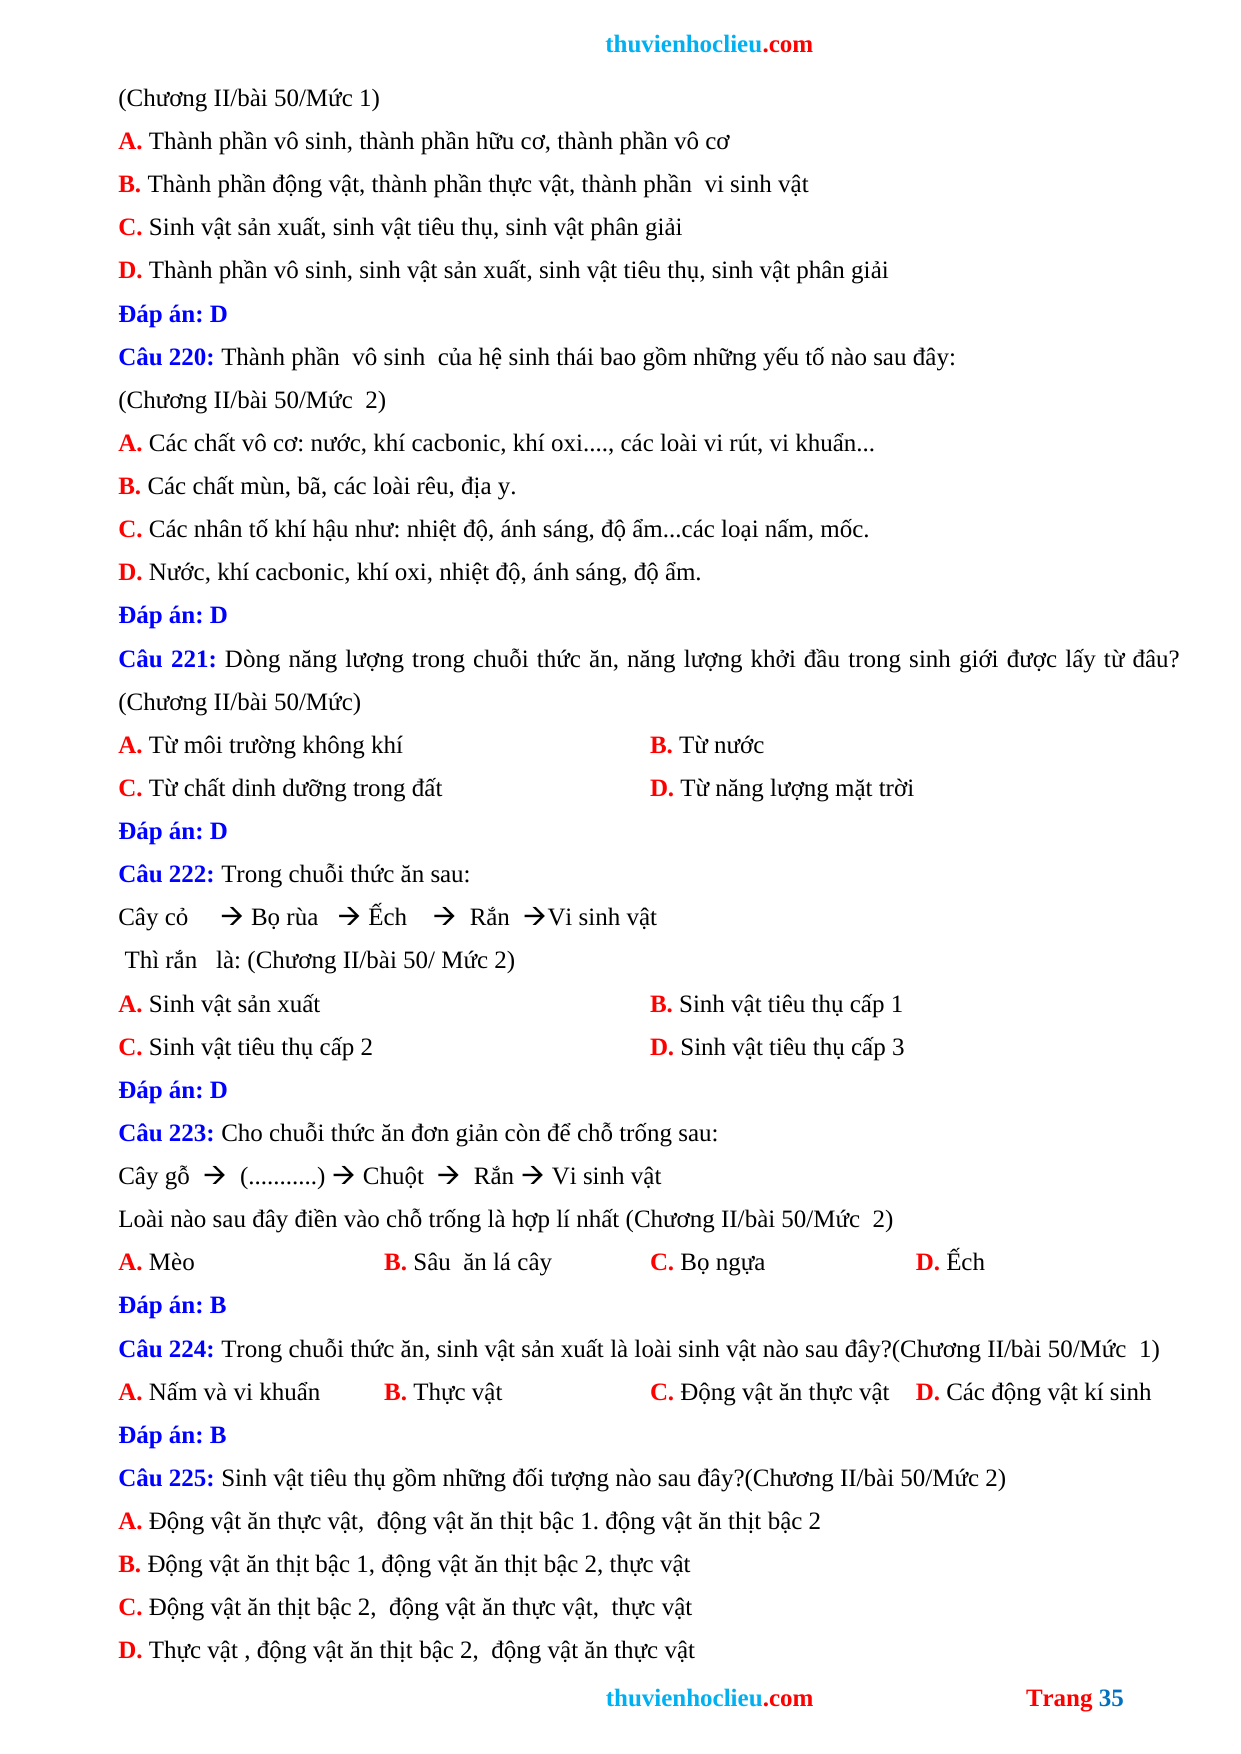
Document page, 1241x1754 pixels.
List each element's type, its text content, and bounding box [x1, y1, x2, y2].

text A. Các chất vô cơ: nước, khí cacbonic, khí oxi...., các loài vi rút, vi khuẩn... [118, 428, 1181, 457]
text Đáp án: B [118, 1420, 1181, 1449]
text B. Các chất mùn, bã, các loài rêu, địa y. [118, 471, 1181, 500]
text Loài nào sau đây điền vào chỗ trống là hợp lí nhất (Chương II/bài 50/Mức 2) [118, 1204, 1181, 1233]
text A. Từ môi trường không khí B. Từ nước [118, 730, 1181, 759]
text A. Thành phần vô sinh, thành phần hữu cơ, thành phần vô cơ [118, 126, 1181, 155]
text D. Nước, khí cacbonic, khí oxi, nhiệt độ, ánh sáng, độ ẩm. [118, 557, 1181, 586]
text Câu 221: Dòng năng lượng trong chuỗi thức ăn, năng lượng khởi đầu trong sinh giới được lấy từ đâu?(Chương II/bài 50/Mức) [118, 644, 1181, 716]
text D. Thực vật , động vật ăn thịt bậc 2, động vật ăn thực vật [118, 1636, 1181, 1664]
text Cây gỗ (...........) Chuột Rắn Vi sinh vật [118, 1161, 1181, 1190]
text C. Từ chất dinh dưỡng trong đất D. Từ năng lượng mặt trời [118, 773, 1181, 802]
text A. Mèo B. Sâu ăn lá cây C. Bọ ngựa D. Ếch [118, 1247, 1181, 1276]
text C. Động vật ăn thịt bậc 2, động vật ăn thực vật, thực vật [118, 1592, 1181, 1621]
text C. Sinh vật sản xuất, sinh vật tiêu thụ, sinh vật phân giải [118, 212, 1181, 241]
text Đáp án: D [118, 1075, 1181, 1104]
text A. Sinh vật sản xuất B. Sinh vật tiêu thụ cấp 1 [118, 989, 1181, 1017]
text A. Động vật ăn thực vật, động vật ăn thịt bậc 1. động vật ăn thịt bậc 2 [118, 1506, 1181, 1535]
text Câu 224: Trong chuỗi thức ăn, sinh vật sản xuất là loài sinh vật nào sau đây?(Chương II/bài 50/Mức 1) [118, 1334, 1181, 1362]
text C. Các nhân tố khí hậu như: nhiệt độ, ánh sáng, độ ẩm...các loại nấm, mốc. [118, 514, 1181, 543]
text Câu 222: Trong chuỗi thức ăn sau: [118, 859, 1181, 888]
text Cây cỏ Bọ rùa Ếch Rắn Vi sinh vật [118, 902, 1181, 931]
text (Chương II/bài 50/Mức 2) [118, 385, 1181, 414]
text B. Động vật ăn thịt bậc 1, động vật ăn thịt bậc 2, thực vật [118, 1549, 1181, 1578]
text D. Thành phần vô sinh, sinh vật sản xuất, sinh vật tiêu thụ, sinh vật phân giải [118, 256, 1181, 284]
text A. Nấm và vi khuẩn B. Thực vật C. Động vật ăn thực vật D. Các động vật kí sinh [118, 1377, 1181, 1406]
text Thì rắn là: (Chương II/bài 50/ Mức 2) [118, 946, 1181, 974]
text Đáp án: D [118, 299, 1181, 327]
text (Chương II/bài 50/Mức 1) [118, 83, 1181, 112]
text B. Thành phần động vật, thành phần thực vật, thành phần vi sinh vật [118, 169, 1181, 198]
text Câu 223: Cho chuỗi thức ăn đơn giản còn để chỗ trống sau: [118, 1118, 1181, 1147]
text C. Sinh vật tiêu thụ cấp 2 D. Sinh vật tiêu thụ cấp 3 [118, 1032, 1181, 1061]
text Câu 220: Thành phần vô sinh của hệ sinh thái bao gồm những yếu tố nào sau đây: [118, 342, 1181, 371]
text Câu 225: Sinh vật tiêu thụ gồm những đối tượng nào sau đây?(Chương II/bài 50/Mức 2) [118, 1463, 1181, 1492]
text Đáp án: B [118, 1291, 1181, 1319]
text Đáp án: D [118, 816, 1181, 845]
text Đáp án: D [118, 601, 1181, 629]
